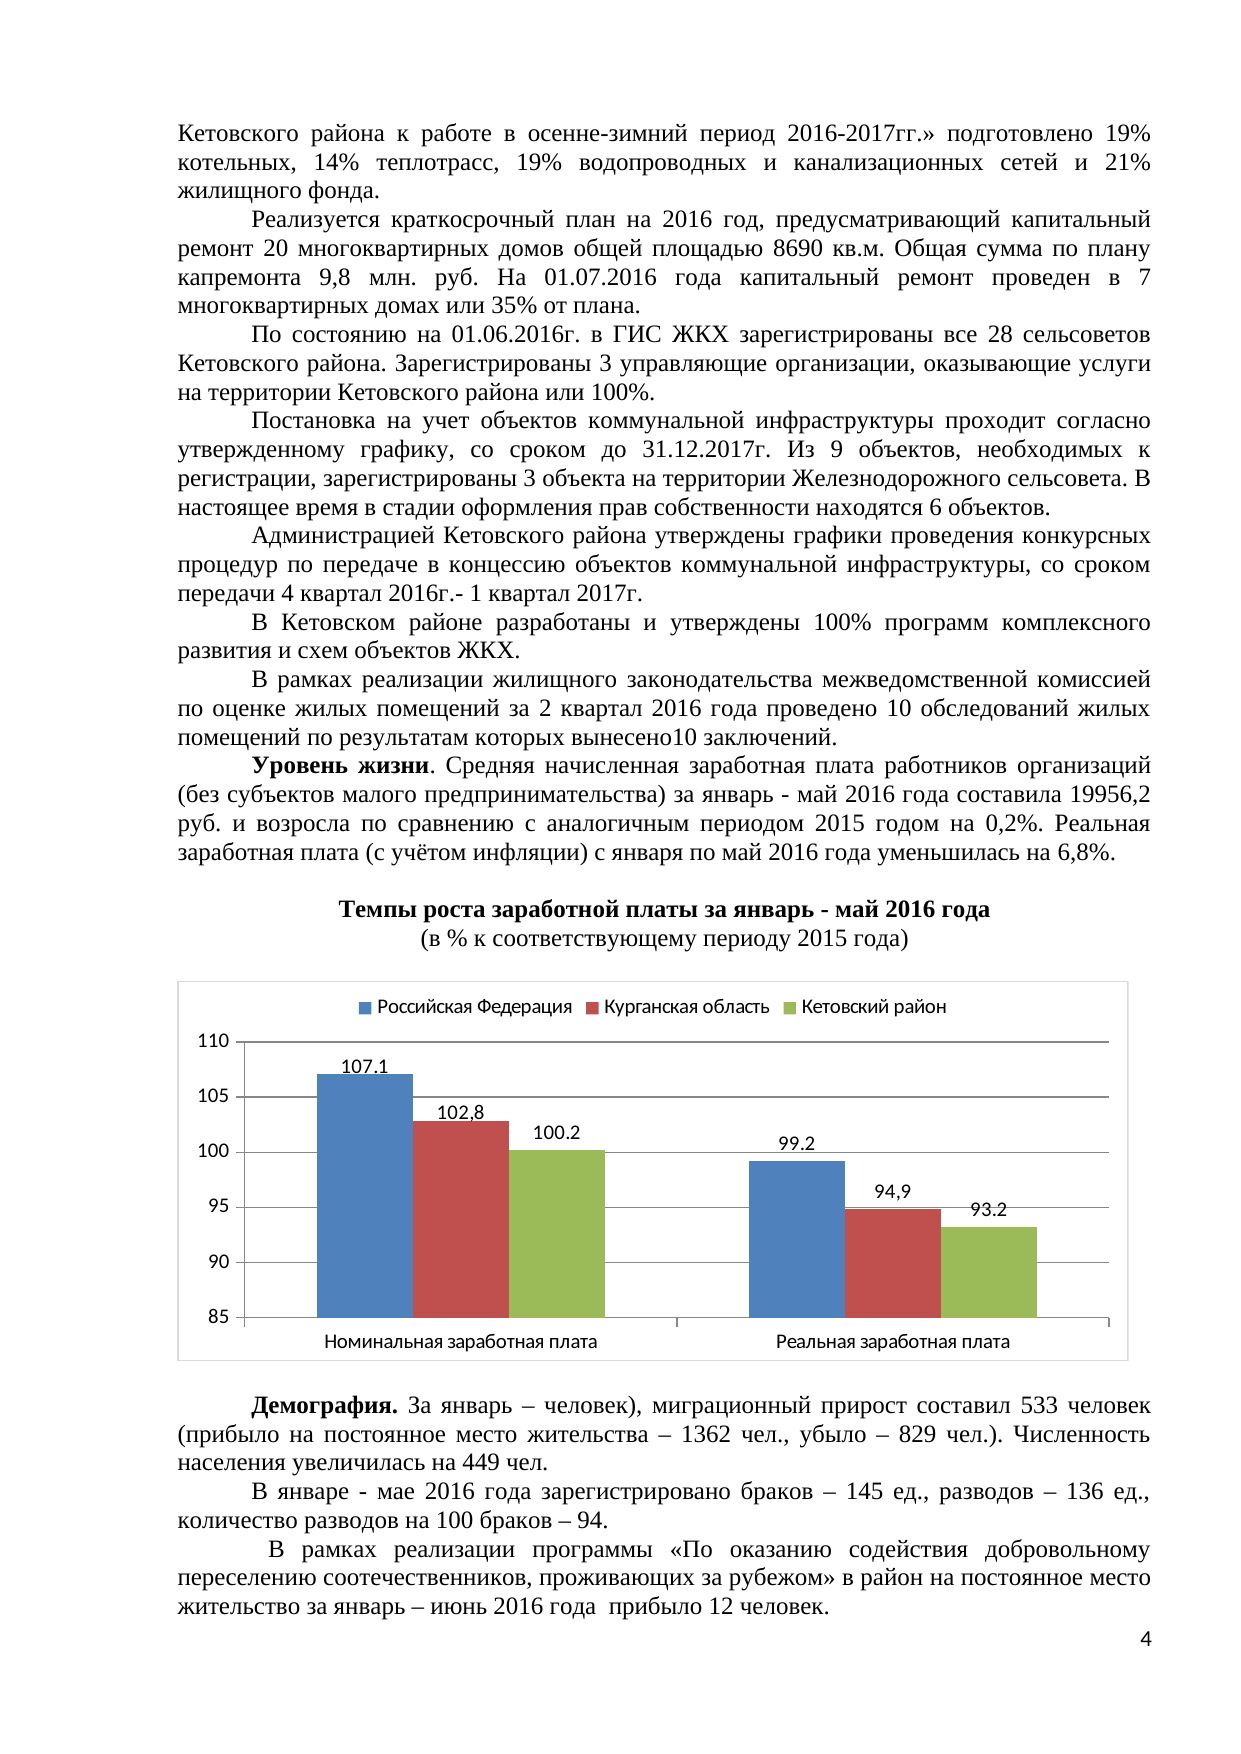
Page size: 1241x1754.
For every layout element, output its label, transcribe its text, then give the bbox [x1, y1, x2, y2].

text По состоянию на 01.06.2016г. в ГИС ЖКХ зарегистрированы все 28 сельсоветов Кетовского района. Зарегистрированы 3 управляющие организации, оказывающие услуги на территории Кетовского района или 100%. [177, 319, 1152, 406]
text В рамках реализации программы «По оказанию содействия добровольному переселению соотечественников, проживающих за рубежом» в район на постоянное место жительство за январь – июнь 2016 года прибыло 12 человек. [177, 1534, 1152, 1620]
text Темпы роста заработной платы за январь - май 2016 года [177, 894, 1152, 923]
text В январе - мае 2016 года зарегистрировано браков – 145 ед., разводов – 136 ед., количество разводов на 100 браков – 94. [177, 1476, 1152, 1534]
text (в % к соответствующему периоду 2015 года) [177, 923, 1152, 952]
text Администрацией Кетовского района утверждены графики проведения конкурсных процедур по передаче в концессию объектов коммунальной инфраструктуры, со сроком передачи 4 квартал 2016г.- 1 квартал 2017г. [177, 521, 1152, 607]
text Уровень жизни. Средняя начисленная заработная плата работников организаций (без субъектов малого предпринимательства) за январь - май 2016 года составила 19956,2 руб. и возросла по сравнению с аналогичным периодом 2015 годом на 0,2%. Реальная заработная плата (с учётом инфляции) с января по май 2016 года уменьшилась на 6,8%. [177, 751, 1152, 866]
text Реализуется краткосрочный план на 2016 год, предусматривающий капитальный ремонт 20 многоквартирных домов общей площадью 8690 кв.м. Общая сумма по плану капремонта 9,8 млн. руб. На 01.07.2016 года капитальный ремонт проведен в 7 многоквартирных домах или 35% от плана. [177, 204, 1152, 319]
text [177, 118, 1152, 204]
text Постановка на учет объектов коммунальной инфраструктуры проходит согласно утвержденному графику, со сроком до 31.12.2017г. Из 9 объектов, необходимых к регистрации, зарегистрированы 3 объекта на территории Железнодорожного сельсовета. В настоящее время в стадии оформления прав собственности находятся 6 объектов. [177, 406, 1152, 521]
text В Кетовском районе разработаны и утверждены 100% программ комплексного развития и схем объектов ЖКХ. [177, 607, 1152, 664]
text Демография. За январь – человек), миграционный прирост составил 533 человек (прибыло на постоянное место жительства – 1362 чел., убыло – 829 чел.). Численность населения увеличилась на 449 чел. [177, 1390, 1152, 1476]
text В рамках реализации жилищного законодательства межведомственной комиссией по оценке жилых помещений за 2 квартал 2016 года проведено 10 обследований жилых помещений по результатам которых вынесено10 заключений. [177, 664, 1152, 751]
